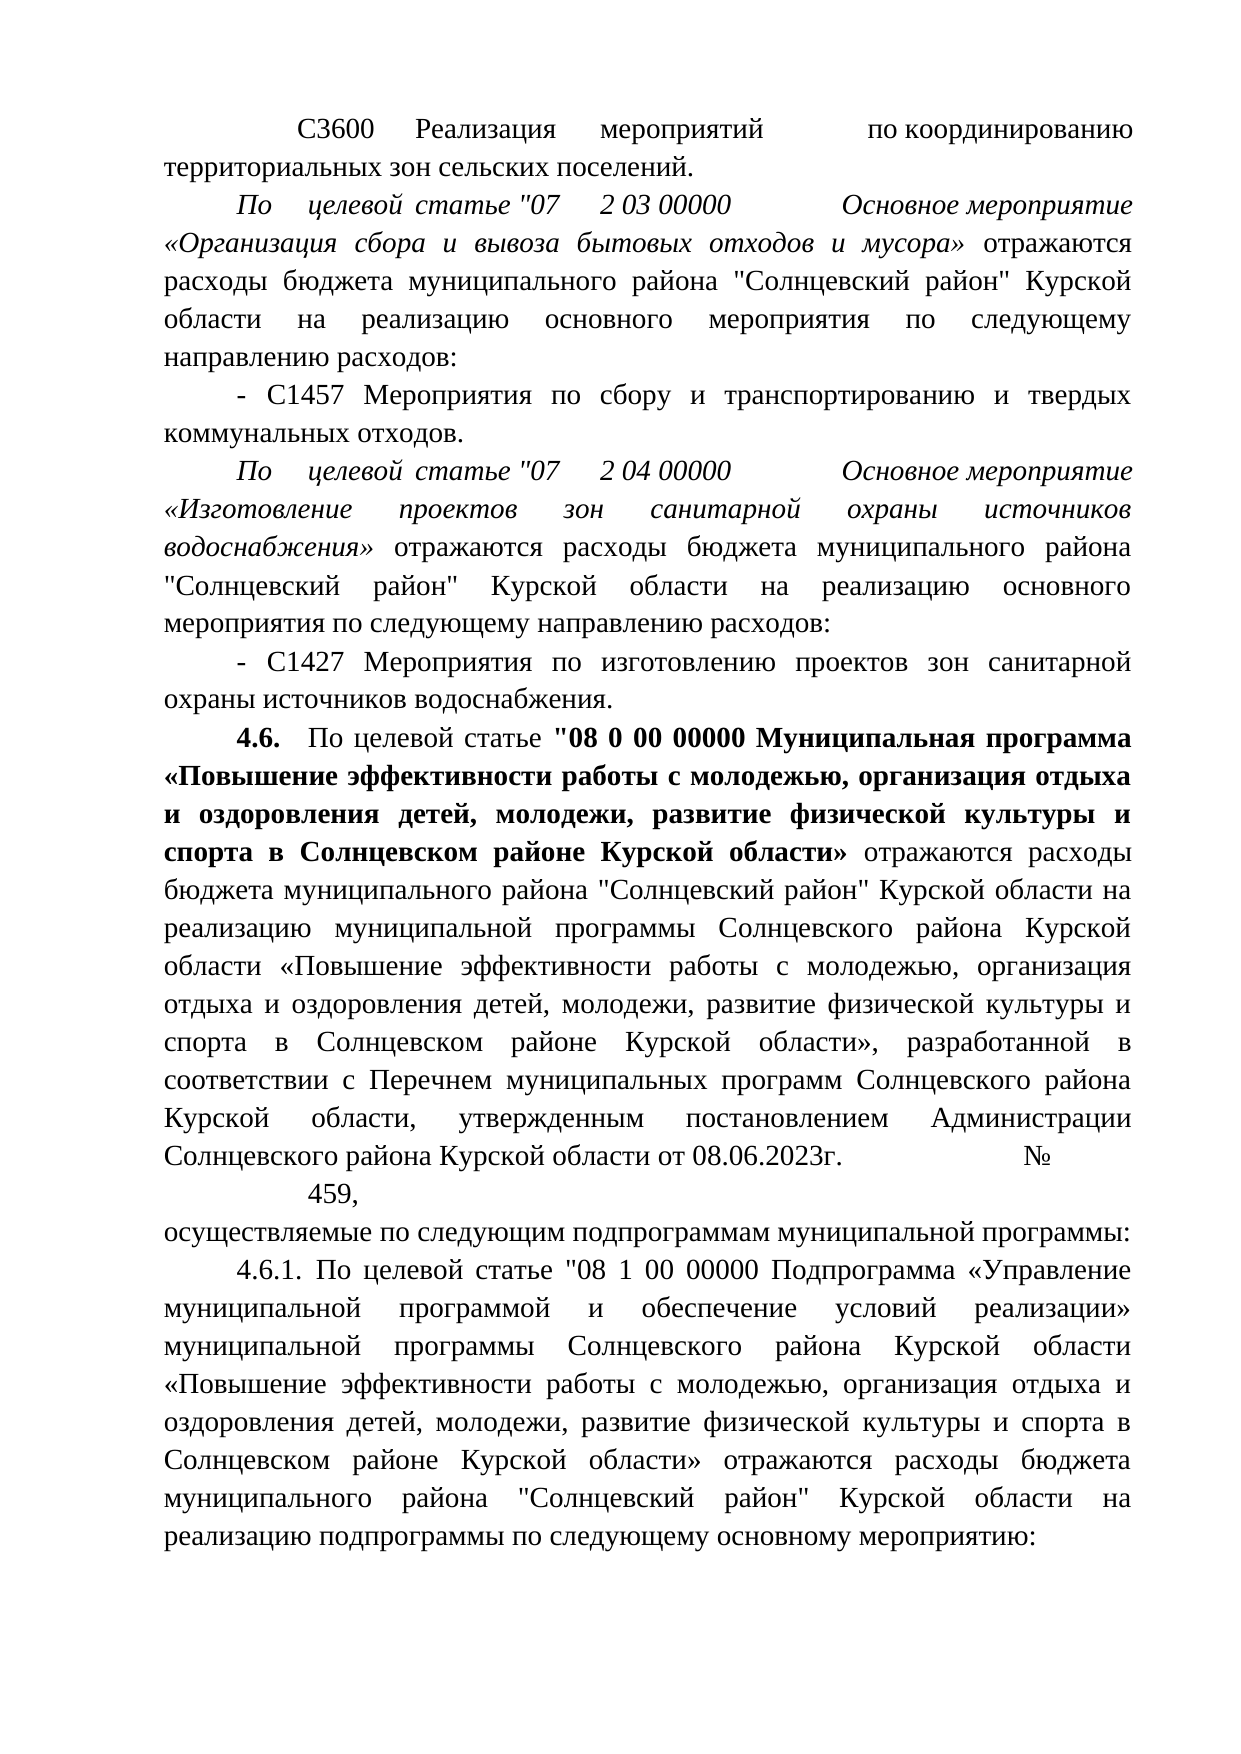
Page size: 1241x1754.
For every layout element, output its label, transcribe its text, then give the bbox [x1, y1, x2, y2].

text «Организация сбора и вывоза бытовых отходов и мусора» отражаются расходы бюджета муниципального района "Солнцевский район" Курской области на реализацию основного мероприятия по следующему направлению расходов: [163, 222, 1132, 374]
text территориальных зон сельских поселений. [163, 146, 1163, 184]
list По целевой статье "08 1 00 00000 Подпрограмма «Управление муниципальной программой и обеспечение условий реализации» муниципальной программы Солнцевского района Курской области «Повышение эффективности работы с молодежью, организация отдыха и оздоровления детей, молодежи, развитие физической культуры и спорта в Солнцевском районе Курской области» отражаются расходы бюджета муниципального района "Солнцевский район" Курской области на реализацию подпрограммы по следующему основному мероприятию: [163, 1249, 1132, 1553]
text С3600 Реализация мероприятий по координированию [297, 108, 1163, 146]
text По целевой статье "07 2 03 00000 Основное мероприятие [163, 184, 1163, 222]
text «Изготовление проектов зон санитарной охраны источников водоснабжения» отражаются расходы бюджета муниципального района "Солнцевский район" Курской области на реализацию основного мероприятия по следующему направлению расходов: [163, 488, 1132, 641]
text По целевой статье "07 2 04 00000 Основное мероприятие [163, 450, 1163, 488]
list С1427 Мероприятия по изготовлению проектов зон санитарной охраны источников водоснабжения. [163, 641, 1132, 717]
list С1457 Мероприятия по сбору и транспортированию и твердых коммунальных отходов. [163, 374, 1132, 450]
list По целевой статье "08 0 00 00000 Муниципальная программа «Повышение эффективности работы с молодежью, организация отдыха и оздоровления детей, молодежи, развитие физической культуры и спорта в Солнцевском районе Курской области» отражаются расходы бюджета муниципального района "Солнцевский район" Курской области на реализацию муниципальной программы Солнцевского района Курской области «Повышение эффективности работы с молодежью, организация отдыха и оздоровления детей, молодежи, развитие физической культуры и спорта в Солнцевском районе Курской области», разработанной в соответствии с Перечнем муниципальных программ Солнцевского района Курской области, утвержденным постановлением Администрации Солнцевского района Курской области от 08.06.2023г. № 459, [163, 717, 1132, 1211]
text осуществляемые по следующим подпрограммам муниципальной программы: [163, 1211, 1163, 1249]
